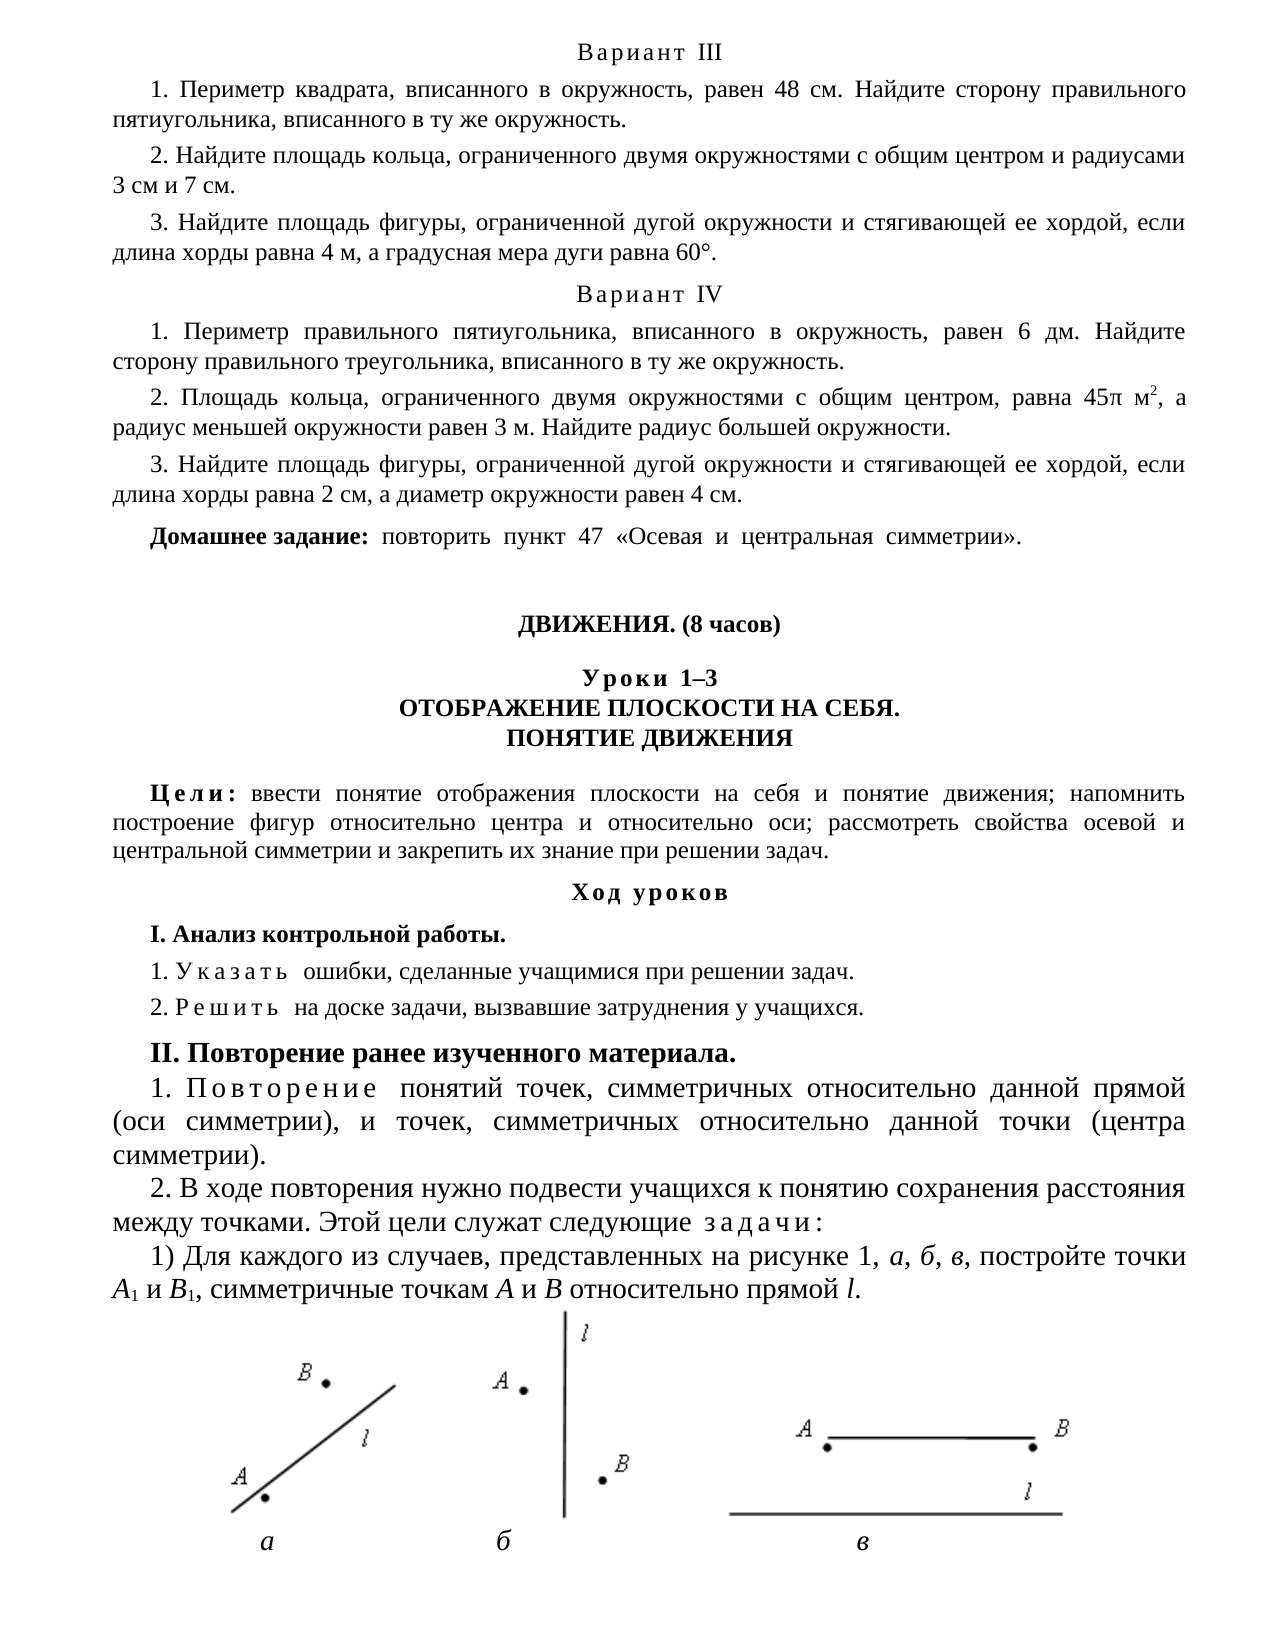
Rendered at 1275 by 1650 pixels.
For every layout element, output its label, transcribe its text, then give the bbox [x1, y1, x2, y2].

text I. Анализ контрольной работы. [112, 919, 1186, 948]
text вариант III [112, 37, 1186, 66]
text Вариант IV [112, 279, 1186, 308]
text 1. Повторение понятий точек, симметричных относительно данной прямой (оси симметрии), и точек, симметричных относительно данной точки (центра симметрии). [112, 1070, 1186, 1171]
text 2. Площадь кольца, ограниченного двумя окружностями с общим центром, равна 45π м2, а радиус меньшей окружности равен . Найдите радиус большей окружности. [112, 382, 1186, 441]
text а б в [112, 1523, 1186, 1557]
picture [488, 1304, 637, 1524]
picture [724, 1411, 1077, 1524]
text Уроки 1–3 Отображение плоскости на себя. Понятие движения [112, 663, 1186, 752]
text 2. Найдите площадь кольца, ограниченного двумя окружностями с общим центром и радиусами и . [112, 140, 1186, 199]
text 1. Периметр квадрата, вписанного в окружность, равен . найдите сторону правильного пятиугольника, вписанного в ту же окружность. [112, 74, 1186, 133]
text 3. Найдите площадь фигуры, ограниченной дугой окружности и стягивающей ее хордой, если длина хорды равна , а диаметр окружности равен . [112, 449, 1186, 508]
text Ход уроков [112, 877, 1186, 906]
text 1. Периметр правильного пятиугольника, вписанного в окружность, равен 6 дм. Найдите сторону правильного треугольника, вписанного в ту же окружность. [112, 316, 1186, 375]
text 3. Найдите площадь фигуры, ограниченной дугой окружности и стягивающей ее хордой, если длина хорды равна , а градусная мера дуги равна 60°. [112, 207, 1186, 266]
text 1) Для каждого из случаев, представленных на рисунке 1, а, б, в, постройте точки А1 и В1, симметричные точкам А и В относительно прямой l. [112, 1238, 1186, 1305]
text 2. В ходе повторения нужно подвести учащихся к понятию сохранения расстояния между точками. Этой цели служат следующие задачи: [112, 1171, 1186, 1238]
text Домашнее задание: повторить пункт 47 «Осевая и центральная симметрии». [112, 521, 1186, 550]
text Цели: ввести понятие отображения плоскости на себя и понятие движения; напомнить построение фигур относительно центра и относительно оси; рассмотреть свойства осевой и центральной симметрии и закрепить их знание при решении задач. [112, 778, 1186, 864]
picture [222, 1354, 402, 1524]
text 2. Решить на доске задачи, вызвавшие затруднения у учащихся. [112, 992, 1186, 1021]
text ДВИЖЕНИЯ. (8 часов) [112, 609, 1186, 638]
text 1. Указать ошибки, сделанные учащимися при решении задач. [112, 956, 1186, 984]
text II. Повторение ранее изученного материала. [112, 1035, 1186, 1068]
